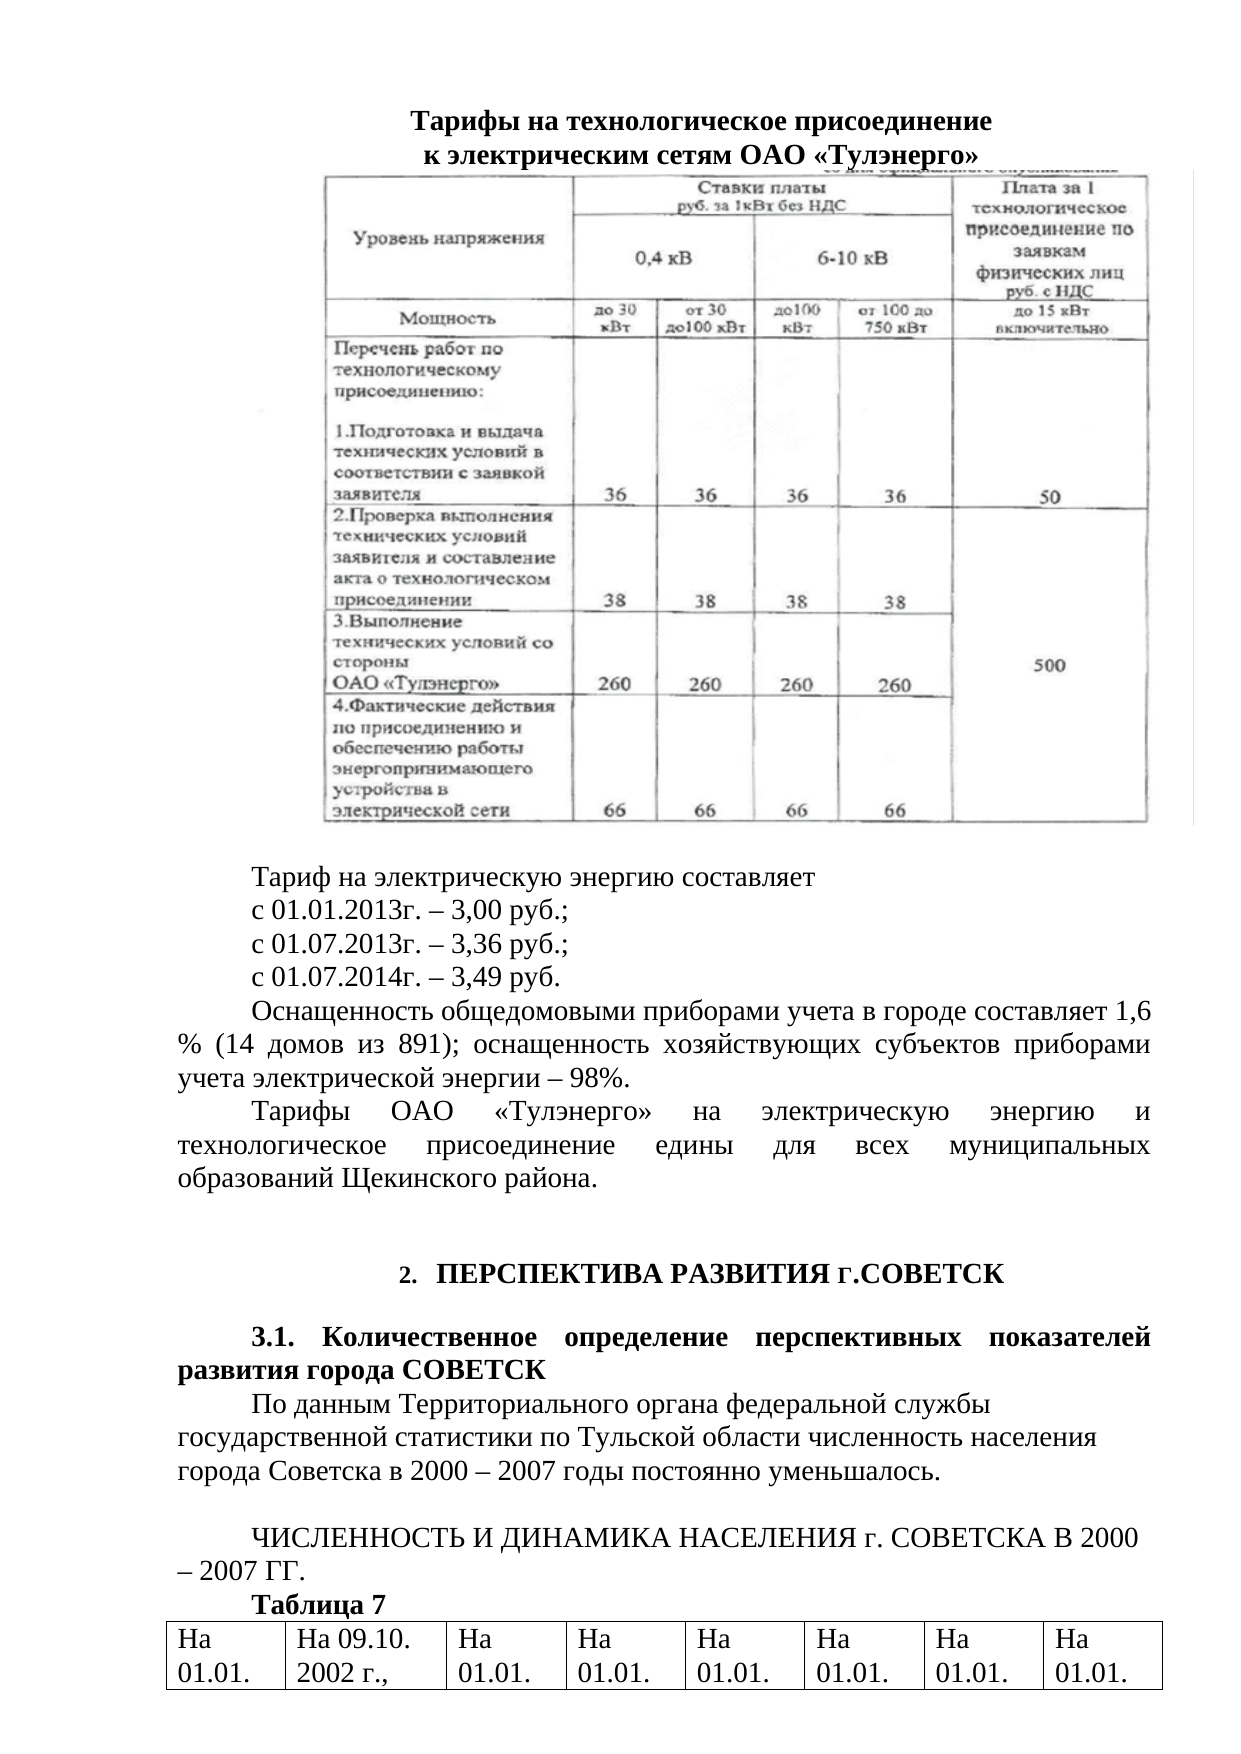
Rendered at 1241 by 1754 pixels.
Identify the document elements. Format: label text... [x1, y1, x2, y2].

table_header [925, 1622, 1043, 1689]
text к электрическим сетям ОАО «Тулэнерго» [177, 137, 1152, 171]
text с 01.07.2013г. – 3,36 руб.; [177, 926, 1152, 959]
text Тариф на электрическую энергию составляет [177, 859, 1152, 892]
text Тарифы на технологическое присоединение [177, 103, 1152, 137]
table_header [1044, 1622, 1162, 1689]
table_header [167, 1622, 285, 1689]
text Тарифы ОАО «Тулэнерго» на электрическую энергию и технологическое присоединение едины для всех муниципальных образований Щекинского района. [177, 1093, 1152, 1194]
text с 01.01.2013г. – 3,00 руб.; [177, 892, 1152, 926]
text По данным Территориального органа федеральной службы государственной статистики по Тульской области численность населения города Советска в 2000 – 2007 годы постоянно уменьшалось. [177, 1386, 1152, 1486]
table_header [286, 1622, 446, 1689]
list ПЕРСПЕКТИВА РАЗВИТИЯ г.СОВЕТСК [251, 1256, 1152, 1290]
text Таблица 7 [177, 1587, 1152, 1621]
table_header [805, 1622, 924, 1689]
text Оснащенность общедомовыми приборами учета в городе составляет 1,6 % (14 домов из 891); оснащенность хозяйствующих субъектов приборами учета электрической энергии – 98%. [177, 993, 1152, 1093]
picture [251, 170, 1195, 826]
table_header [447, 1622, 566, 1689]
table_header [567, 1622, 685, 1689]
text 3.1. Количественное определение перспективных показателей развития города СОВЕТСК [177, 1319, 1152, 1386]
text ЧИСЛЕННОСТЬ И ДИНАМИКА НАСЕЛЕНИЯ г. СОВЕТСКА В 2000 – 2007 ГГ. [177, 1520, 1152, 1587]
text с 01.07.2014г. – 3,49 руб. [177, 959, 1152, 993]
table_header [686, 1622, 804, 1689]
